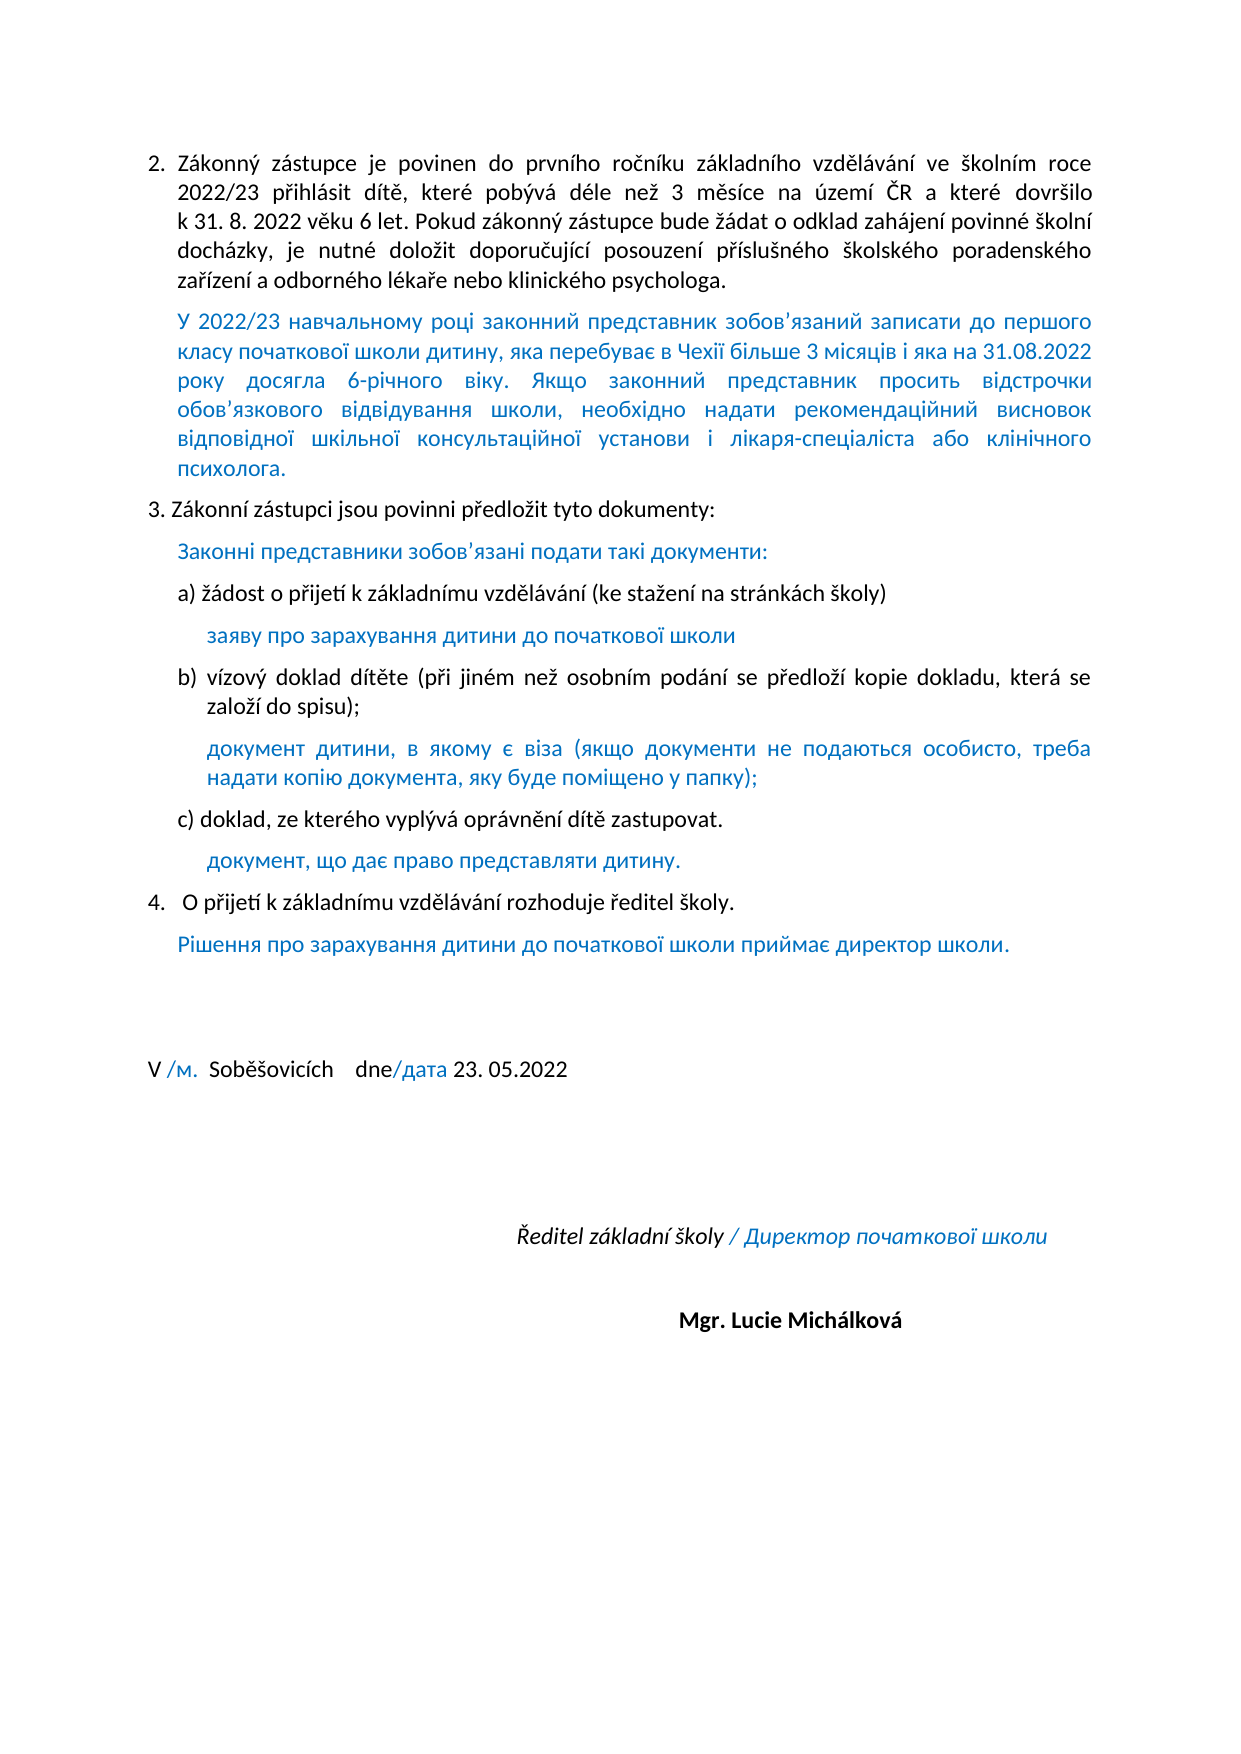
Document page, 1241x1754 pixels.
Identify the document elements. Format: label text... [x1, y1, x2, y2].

text b) vízový doklad dítěte (při jiném než osobním podání se předloží kopie dokladu, která se založí do spisu); [177, 662, 1093, 720]
text У 2022/23 навчальному році законний представник зобов’язаний записати до першого класу початкової школи дитину, яка перебуває в Чехії більше 3 місяців і яка на 31.08.2022 року досягла 6-річного віку. Якщо законний представник просить відстрочки обов’язкового відвідування школи, необхідно надати рекомендаційний висновок відповідної шкільної консультаційної установи і лікаря-спеціаліста або клінічного психолога. [148, 306, 1093, 482]
text 4. O přijetí k základnímu vzdělávání rozhoduje ředitel školy. [148, 887, 1093, 917]
text Ředitel základní školy / Директор початкової школи [516, 1221, 1093, 1251]
text V /м. Soběšovicích dne/дата 23. 05.2022 [148, 1054, 1093, 1084]
text 3. Zákonní zástupci jsou povinni předložit tyto dokumenty: [148, 494, 1093, 524]
text заяву про зарахування дитини до початкової школи [177, 620, 1093, 649]
text c) doklad, ze kterého vyplývá oprávnění dítě zastupovat. [177, 804, 1093, 833]
text a) žádost o přijetí k základnímu vzdělávání (ke stažení na stránkách školy) [177, 578, 1093, 607]
text Законні представники зобов’язані подати такі документи: [177, 536, 1093, 566]
text Mgr. Lucie Michálková [148, 1305, 1093, 1334]
text 2. Zákonný zástupce je povinen do prvního ročníku základního vzdělávání ve školním roce 2022/23 přihlásit dítě, které pobývá déle než 3 měsíce na území ČR a které dovršilo k 31. 8. 2022 věku 6 let. Pokud zákonný zástupce bude žádat o odklad zahájení povinné školní docházky, je nutné doložit doporučující posouzení příslušného školského poradenského zařízení a odborného lékaře nebo klinického psychologa. [148, 148, 1093, 294]
text документ дитини, в якому є віза (якщо документи не подаються особисто, треба надати копію документа, яку буде поміщено у папку); [177, 733, 1093, 791]
text документ, що дає право представляти дитину. [177, 846, 1093, 875]
text Рішення про зарахування дитини до початкової школи приймає директор школи. [177, 929, 1093, 958]
